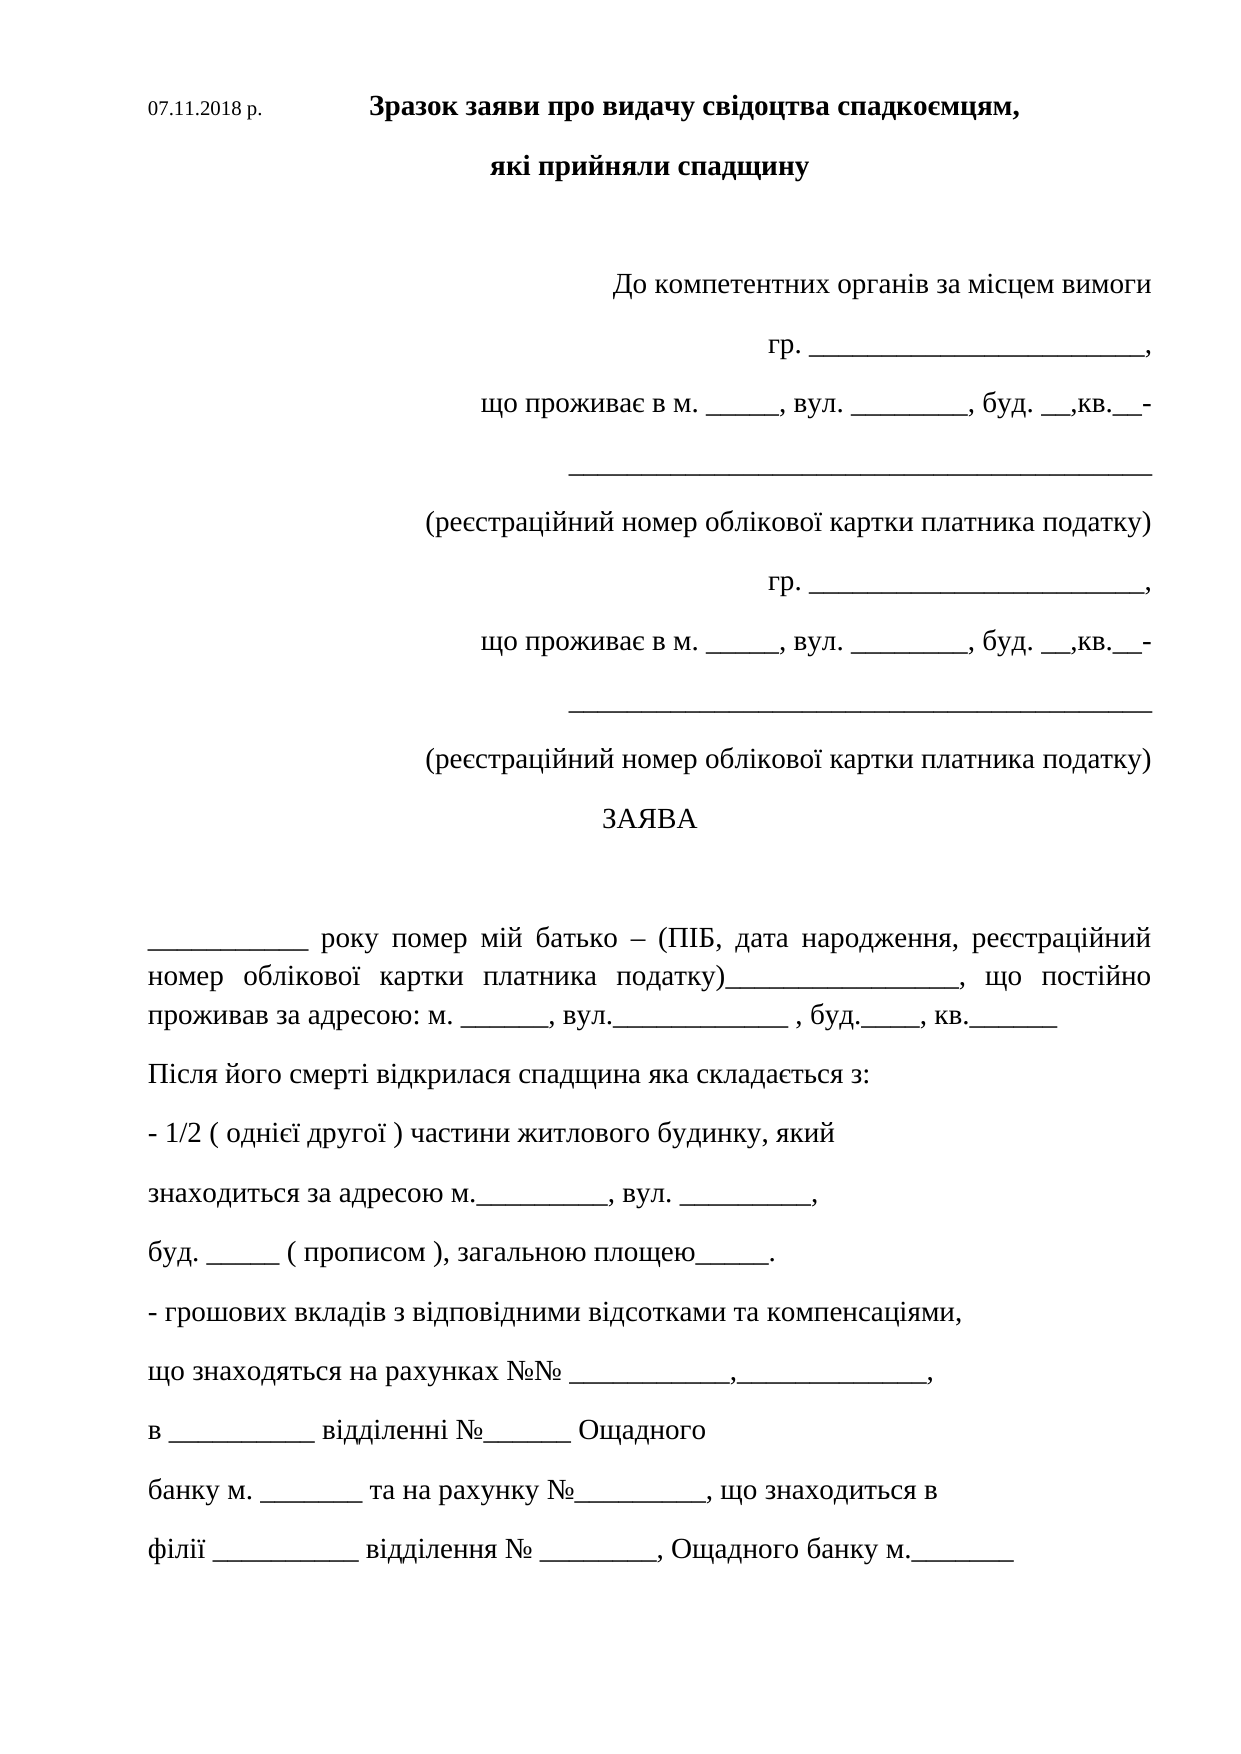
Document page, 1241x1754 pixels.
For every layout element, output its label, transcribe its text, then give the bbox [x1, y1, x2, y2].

text ________________________________________ [148, 682, 1152, 716]
text (реєстраційний номер облікової картки платника податку) [148, 504, 1152, 538]
text що проживає в м. _____, вул. ________, буд. __,кв.__- [148, 623, 1152, 656]
text знаходиться за адресою м._________, вул. _________, [148, 1175, 1152, 1208]
text 07.11.2018 р. Зразок заяви про видачу свідоцтва спадкоємцям, [148, 88, 1152, 122]
text - грошових вкладів з відповідними відсотками та компенсаціями, [148, 1294, 1152, 1327]
text що знаходяться на рахунках №№ ___________,_____________, [148, 1353, 1152, 1387]
text буд. _____ ( прописом ), загальною площею_____. [148, 1234, 1152, 1268]
text ___________ року помер мій батько – (ПІБ, дата народження, реєстраційний номер облікової картки платника податку)________________, що постійно проживав за адресою: м. ______, вул.____________ , буд.____, кв.______ [148, 920, 1152, 1030]
text гр. _______________________, [148, 563, 1152, 597]
text що проживає в м. _____, вул. ________, буд. __,кв.__- [148, 385, 1152, 419]
text які прийняли спадщину [148, 148, 1152, 181]
text До компетентних органів за місцем вимоги [148, 267, 1152, 300]
text філії __________ відділення № ________, Ощадного банку м._______ [148, 1531, 1152, 1565]
text в __________ відділенні №______ Ощадного [148, 1412, 1152, 1446]
text банку м. _______ та на рахунку №_________, що знаходиться в [148, 1472, 1152, 1505]
text ЗАЯВА [148, 801, 1152, 834]
text (реєстраційний номер облікової картки платника податку) [148, 742, 1152, 775]
text гр. _______________________, [148, 326, 1152, 359]
text Після його смерті відкрилася спадщина яка складається з: [148, 1056, 1152, 1090]
text - 1/2 ( однієї другої ) частини житлового будинку, який [148, 1116, 1152, 1149]
text ________________________________________ [148, 445, 1152, 478]
